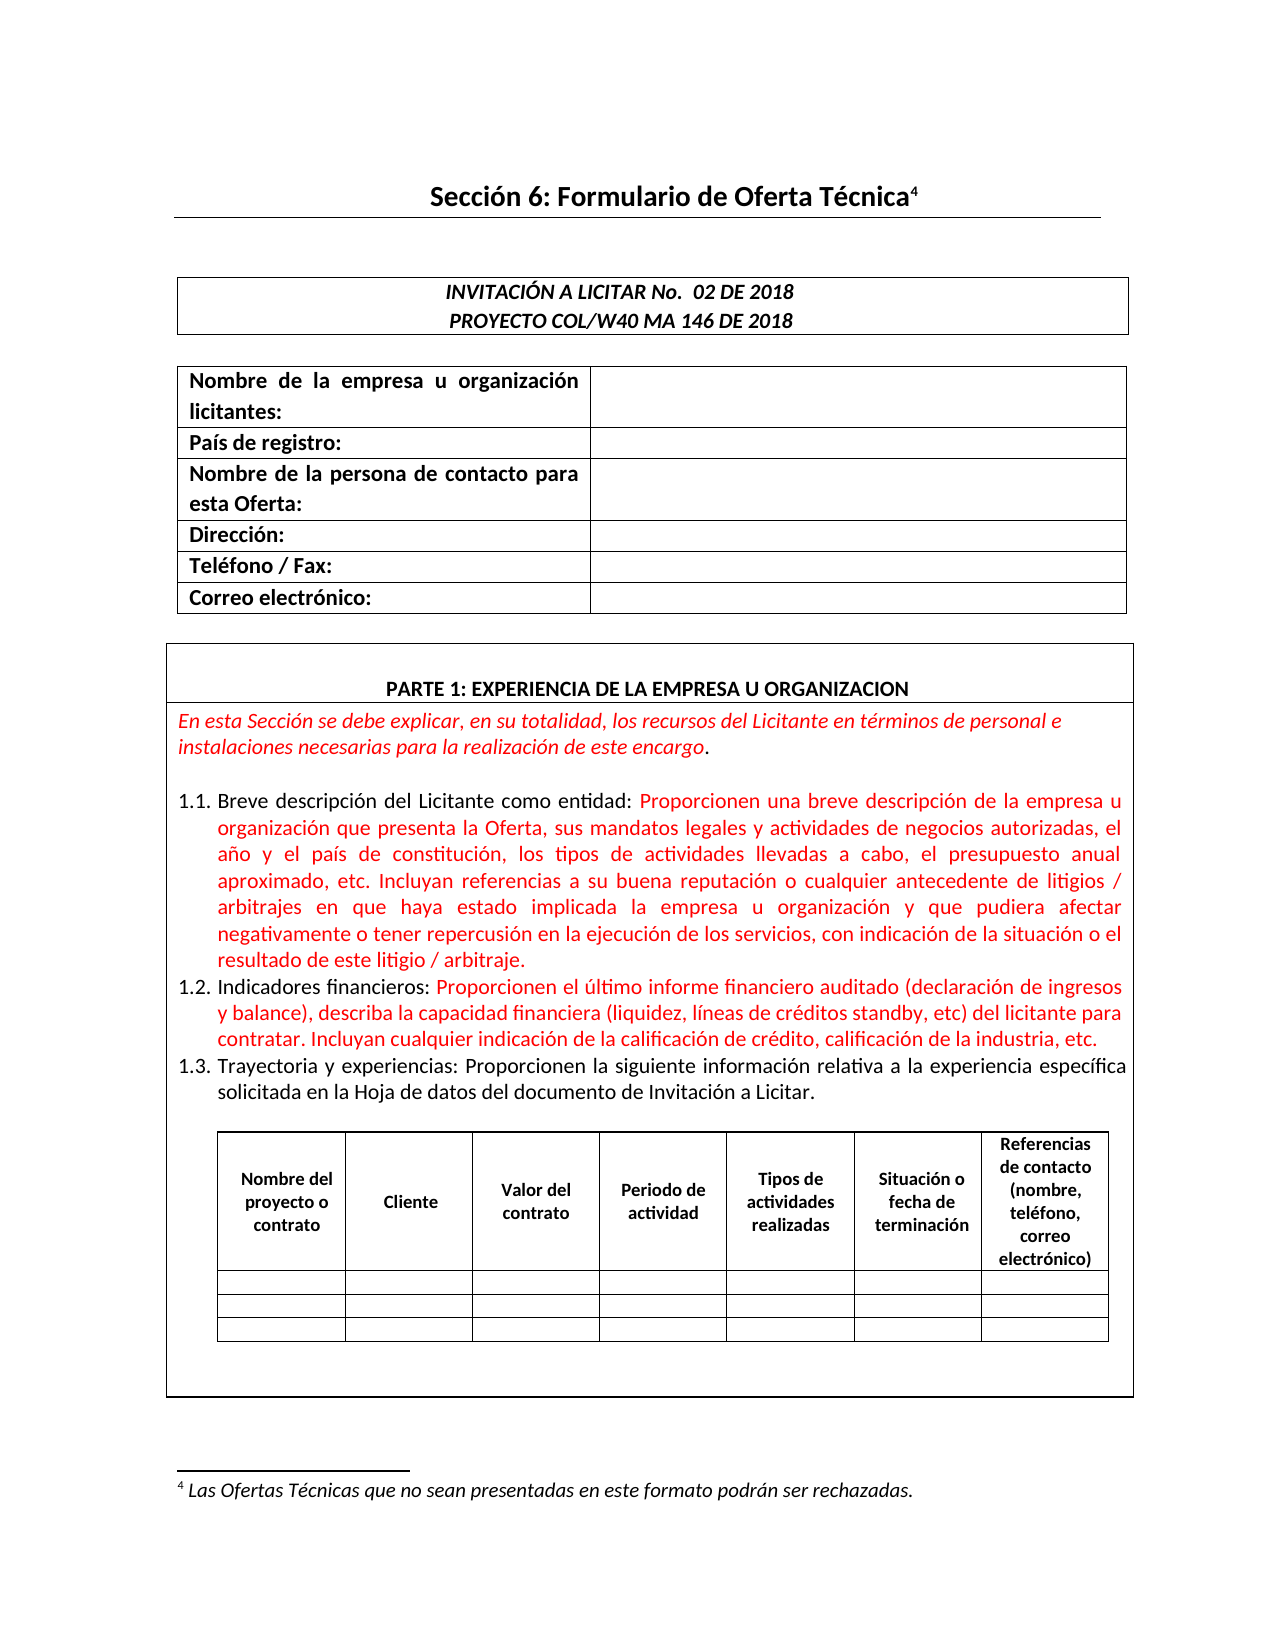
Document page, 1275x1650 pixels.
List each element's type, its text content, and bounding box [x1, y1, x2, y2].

table_cell Correo electrónico: [178, 583, 590, 613]
table_cell Dirección: [178, 521, 590, 551]
table_cell [591, 428, 1126, 458]
subtitle Sección 6: Formulario de Oferta Técnica [177, 178, 918, 214]
table_cell Nombre de la persona de contacto para esta Oferta: [178, 459, 590, 519]
table_cell [591, 459, 1126, 519]
table_cell Teléfono / Fax: [178, 552, 590, 582]
table_cell [591, 552, 1126, 582]
table_header PARTE 1: EXPERIENCIA DE LA EMPRESA U ORGANIZACION [167, 644, 1133, 702]
table_cell En esta Sección se debe explicar, en su totalidad, los recursos del Licitante en términos de personal e instalaciones necesarias para la realización de este encargo. 1.1. Breve descripción del Licitante como entidad: Proporcionen una breve descripción de la empresa u organización que presenta la Oferta, sus mandatos legales y actividades de negocios autorizadas, el año y el país de constitución, los tipos de actividades llevadas a cabo, el presupuesto anual aproximado, etc. Incluyan referencias a su buena reputación o cualquier antecedente de litigios / arbitrajes en que haya estado implicada la empresa u organización y que pudiera afectar negativamente o tener repercusión en la ejecución de los servicios, con indicación de la situación o el resultado de este litigio / arbitraje. 1.2. Indicadores financieros: Proporcionen el último informe financiero auditado (declaración de ingresos y balance), describa la capacidad financiera (liquidez, líneas de créditos standby, etc) del licitante para contratar. Incluyan cualquier indicación de la calificación de crédito, calificación de la industria, etc. 1.3. Trayectoria y experiencias: Proporcionen la siguiente información relativa a la experiencia específica solicitada en la Hoja de datos del documento de Invitación a Licitar. [167, 703, 1133, 1396]
text INVITACIÓN A LICITAR No. 02 DE 2018 [178, 278, 1128, 305]
text PROYECTO COL/W40 MA 146 DE 2018 [178, 306, 1128, 334]
table_header [591, 367, 1126, 427]
table_cell [591, 521, 1126, 551]
table_header Nombre de la empresa u organización licitantes: [178, 367, 590, 427]
table_cell País de registro: [178, 428, 590, 458]
table_cell [591, 583, 1126, 613]
